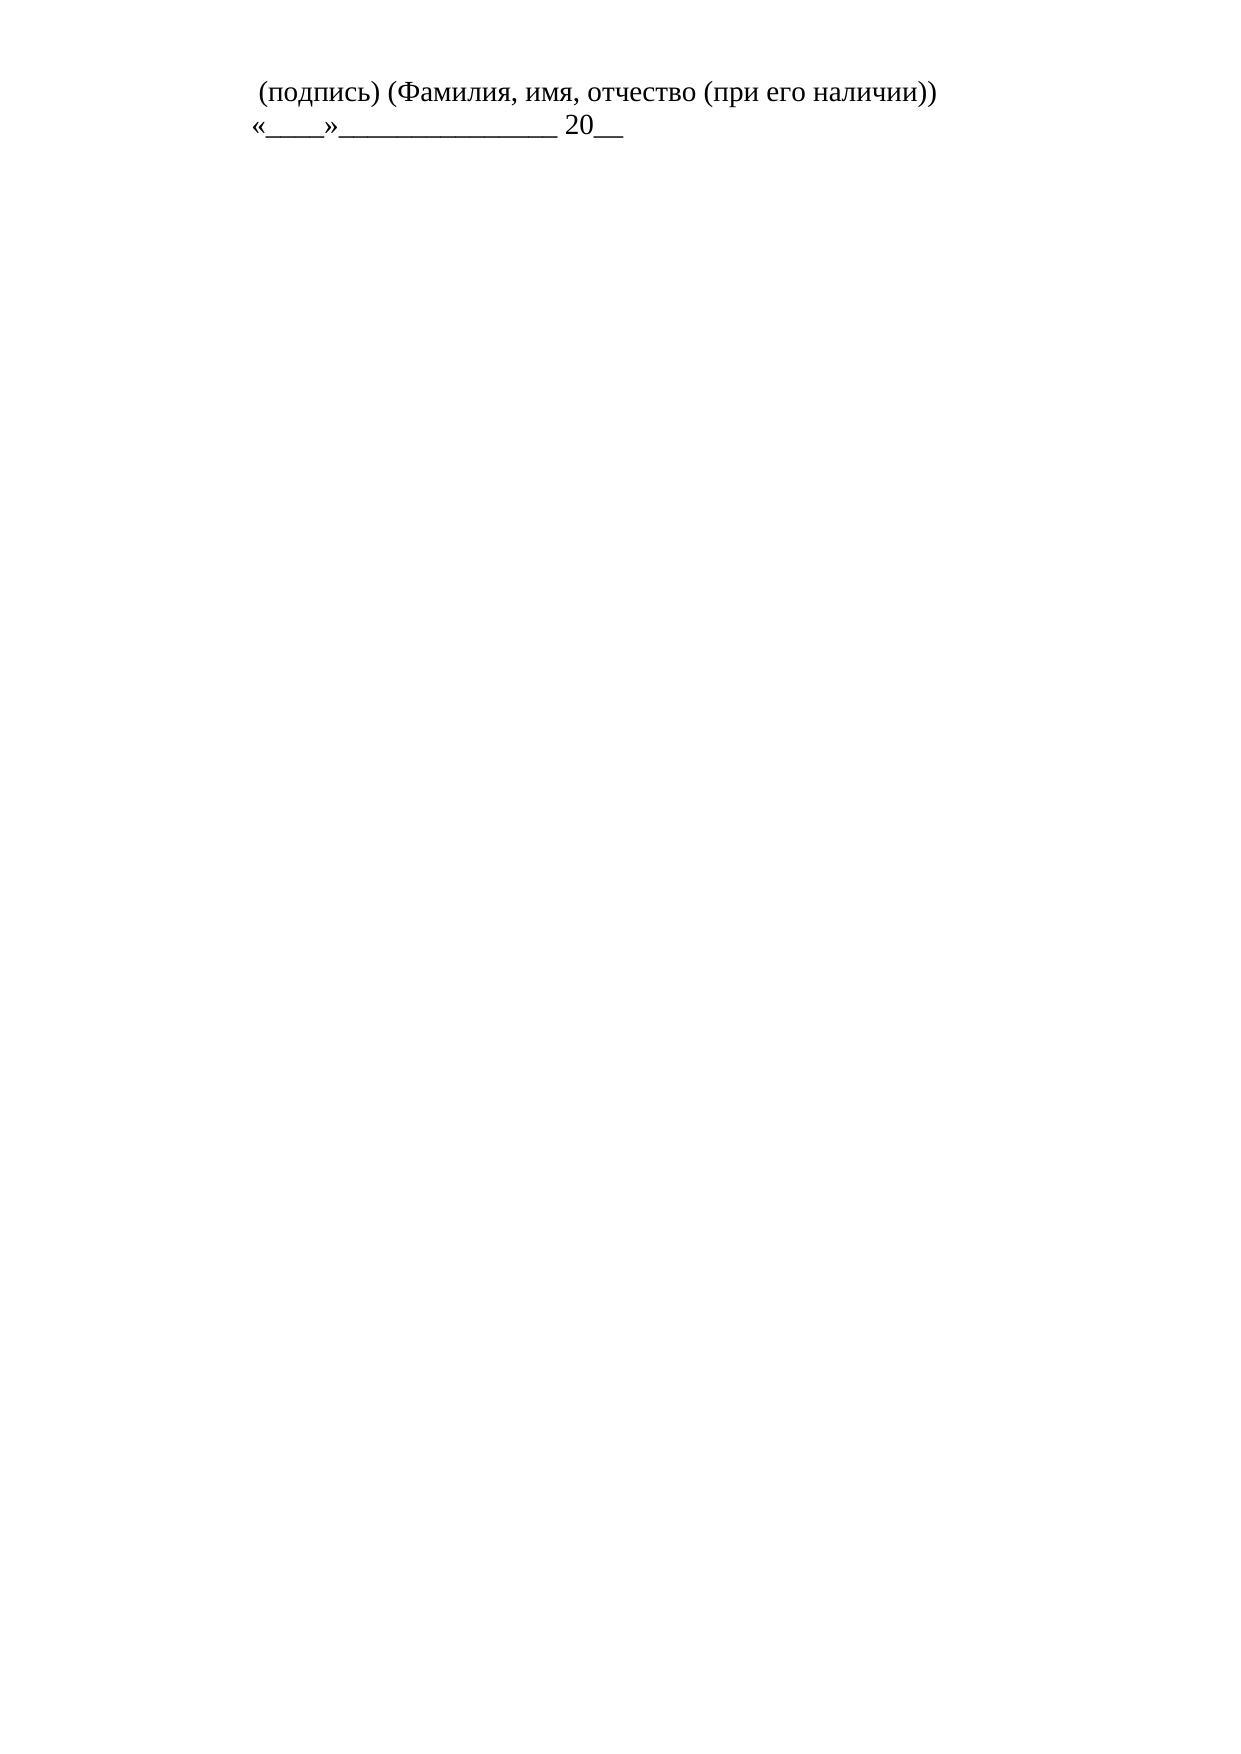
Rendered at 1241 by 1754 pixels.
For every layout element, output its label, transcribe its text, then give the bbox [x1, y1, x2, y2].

text «____»_______________ 20__ [177, 107, 1152, 141]
text (подпись) (Фамилия, имя, отчество (при его наличии)) [177, 74, 1152, 107]
